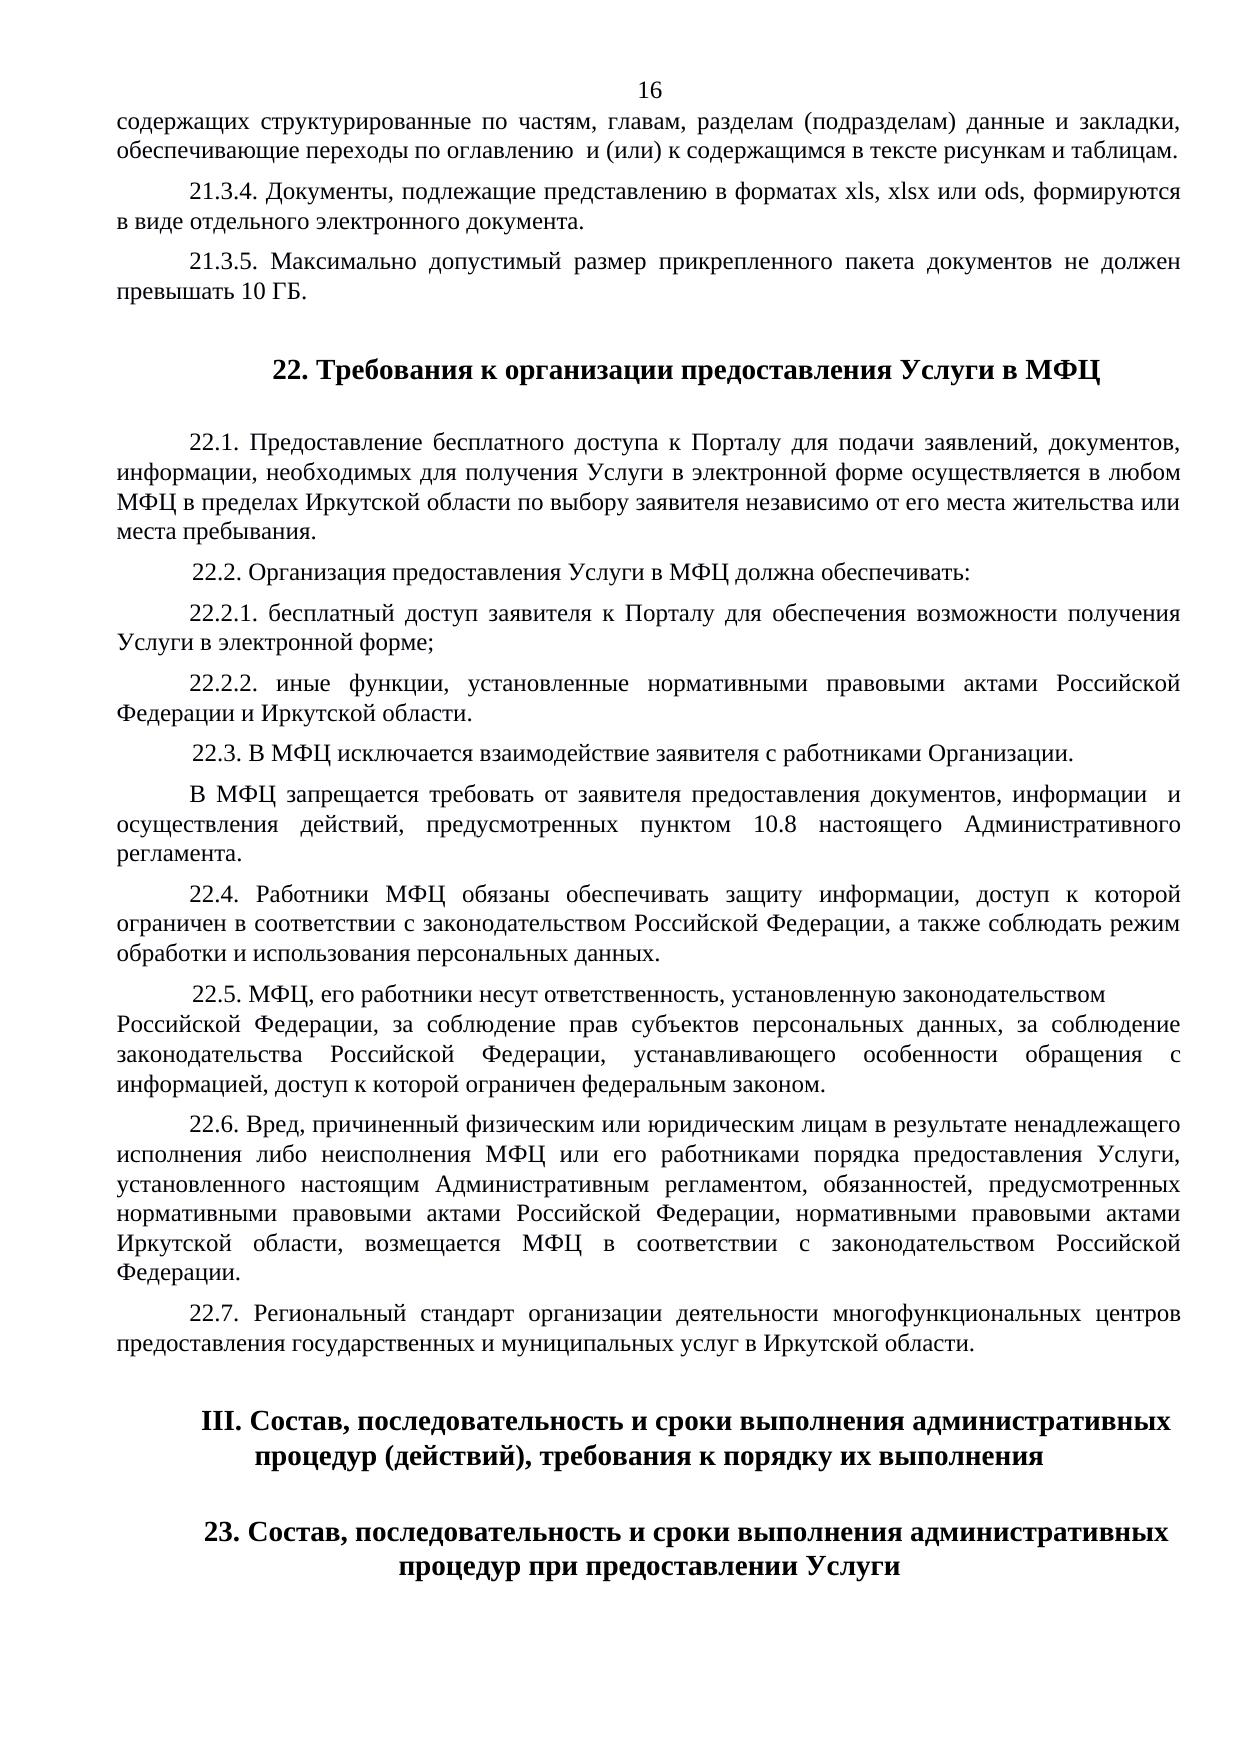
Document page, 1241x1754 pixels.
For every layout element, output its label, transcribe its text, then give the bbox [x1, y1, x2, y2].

text 22.5. МФЦ, его работники несут ответственность, установленную законодательством [192, 979, 1182, 1008]
text 22.3. В МФЦ исключается взаимодействие заявителя с работниками Организации. [192, 738, 1182, 767]
text 22.7. Региональный стандарт организации деятельности многофункциональных центров предоставления государственных и муниципальных услуг в Иркутской области. [116, 1298, 1182, 1356]
text 22.2.2. иные функции, установленные нормативными правовыми актами Российской Федерации и Иркутской области. [116, 668, 1182, 726]
text III. Состав, последовательность и сроки выполнения административных процедур (действий), требования к порядку их выполнения [201, 1403, 1186, 1472]
text 21.3.4. Документы, подлежащие представлению в форматах xls, xlsx или ods, формируются в виде отдельного электронного документа. [116, 176, 1182, 234]
text 22.4. Работники МФЦ обязаны обеспечивать защиту информации, доступ к которой ограничен в соответствии с законодательством Российской Федерации, а также соблюдать режим обработки и использования персональных данных. [116, 879, 1182, 967]
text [116, 106, 1182, 164]
text 22.2.1. бесплатный доступ заявителя к Порталу для обеспечения возможности получения Услуги в электронной форме; [116, 598, 1182, 656]
text 21.3.5. Максимально допустимый размер прикрепленного пакета документов не должен превышать 10 ГБ. [116, 246, 1182, 305]
text 22.2. Организация предоставления Услуги в МФЦ должна обеспечивать: [192, 557, 1182, 586]
text Российской Федерации, за соблюдение прав субъектов персональных данных, за соблюдение законодательства Российской Федерации, устанавливающего особенности обращения с информацией, доступ к которой ограничен федеральным законом. [116, 1009, 1182, 1097]
text В МФЦ запрещается требовать от заявителя предоставления документов, информации и осуществления действий, предусмотренных пунктом 10.8 настоящего Административного регламента. [116, 779, 1182, 867]
text 22.6. Вред, причиненный физическим или юридическим лицам в результате ненадлежащего исполнения либо неисполнения МФЦ или его работниками порядка предоставления Услуги, установленного настоящим Административным регламентом, обязанностей, предусмотренных нормативными правовыми актами Российской Федерации, нормативными правовыми актами Иркутской области, возмещается МФЦ в соответствии с законодательством Российской Федерации. [116, 1109, 1182, 1286]
subtitle 23. Состав, последовательность и сроки выполнения административных процедур при предоставлении Услуги [203, 1514, 1186, 1582]
text 22.1. Предоставление бесплатного доступа к Порталу для подачи заявлений, документов, информации, необходимых для получения Услуги в электронной форме осуществляется в любом МФЦ в пределах Иркутской области по выбору заявителя независимо от его места жительства или места пребывания. [116, 427, 1182, 545]
subtitle 22. Требования к организации предоставления Услуги в МФЦ [272, 352, 1186, 385]
